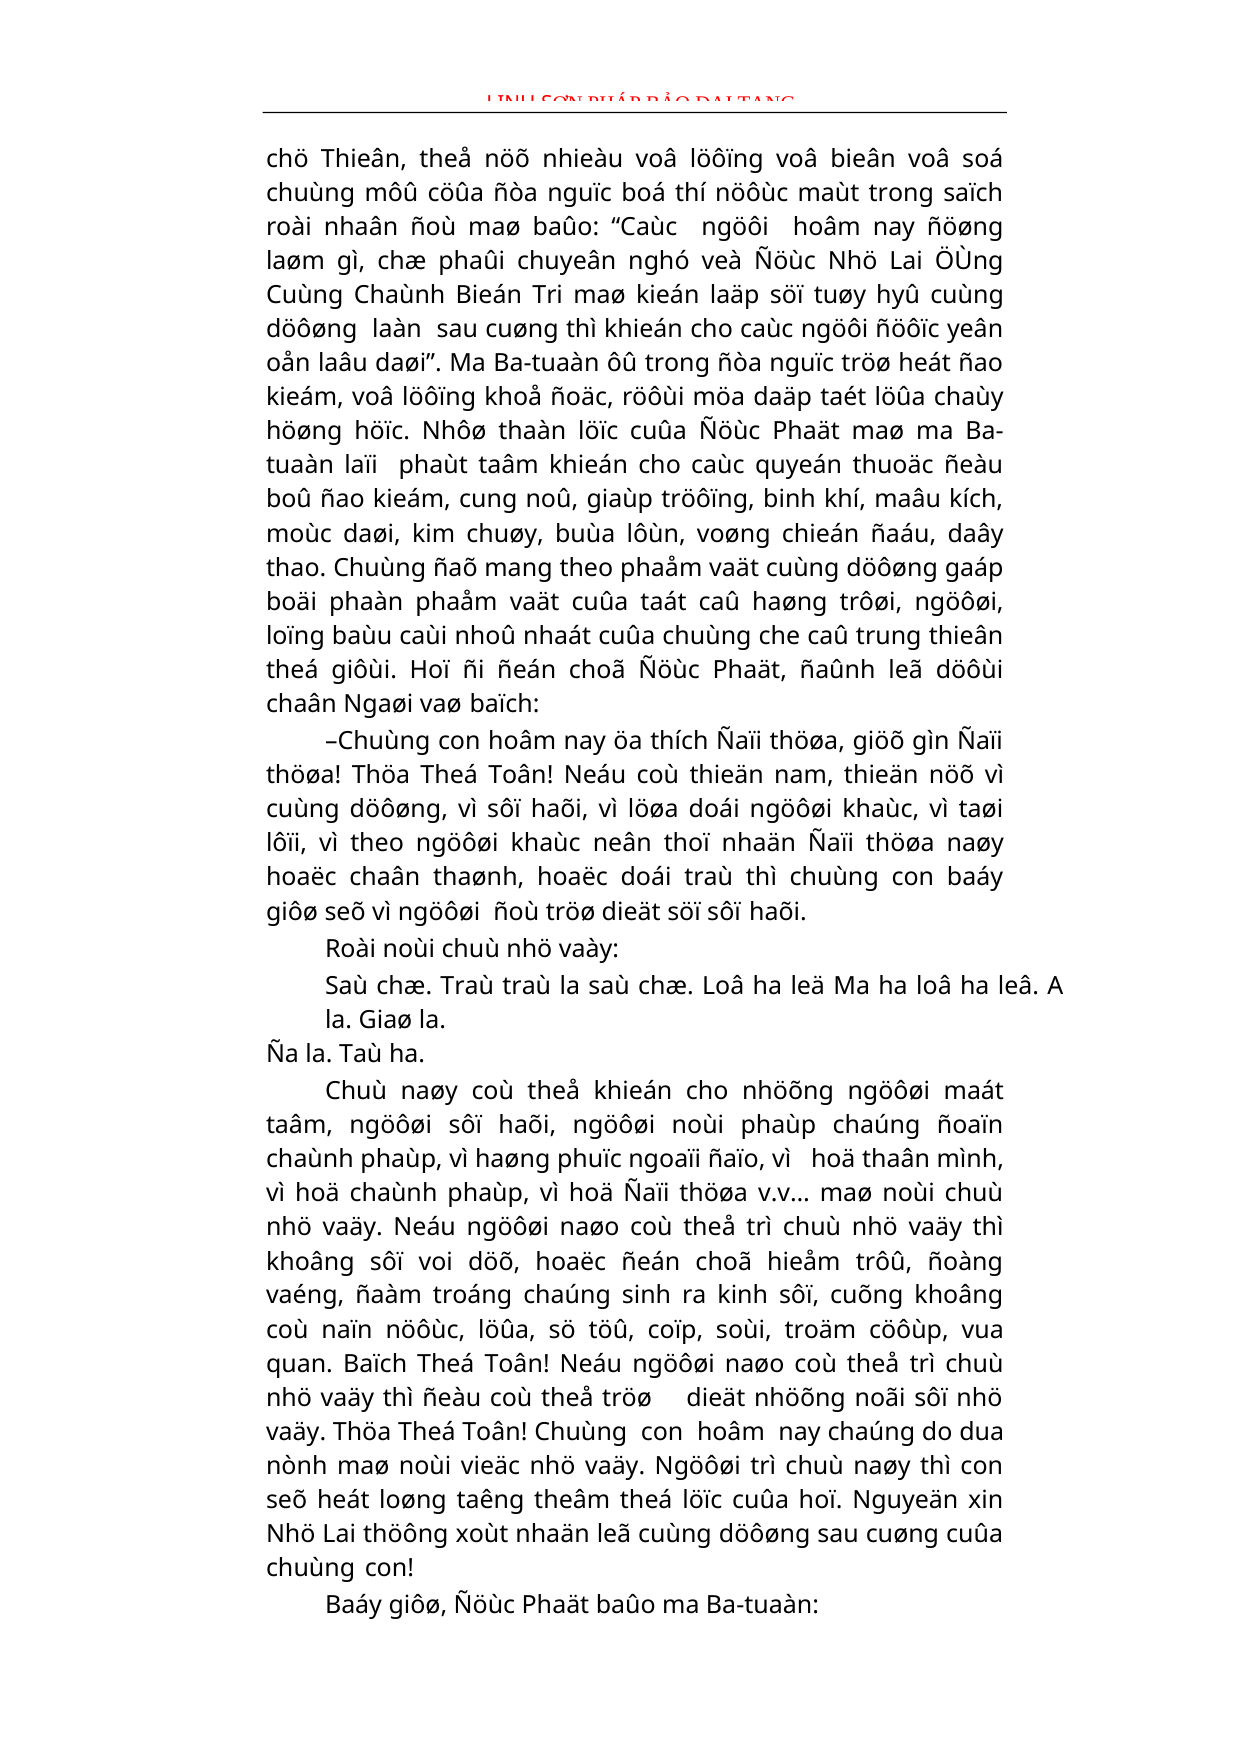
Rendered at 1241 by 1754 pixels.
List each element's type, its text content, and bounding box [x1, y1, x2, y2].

text Baáy giôø, Ñöùc Phaät baûo ma Ba-tuaàn: [325, 1587, 1065, 1621]
text Chuù naøy coù theå khieán cho nhöõng ngöôøi maát taâm, ngöôøi sôï haõi, ngöôøi noùi phaùp chaúng ñoaïn chaùnh phaùp, vì haøng phuïc ngoaïi ñaïo, vì hoä thaân mình, vì hoä chaùnh phaùp, vì hoä Ñaïi thöøa v.v… maø noùi chuù nhö vaäy. Neáu ngöôøi naøo coù theå trì chuù nhö vaäy thì khoâng sôï voi döõ, hoaëc ñeán choã hieåm trôû, ñoàng vaéng, ñaàm troáng chaúng sinh ra kinh sôï, cuõng khoâng coù naïn nöôùc, löûa, sö töû, coïp, soùi, troäm cöôùp, vua quan. Baïch Theá Toân! Neáu ngöôøi naøo coù theå trì chuù nhö vaäy thì ñeàu coù theå tröø dieät nhöõng noãi sôï nhö vaäy. Thöa Theá Toân! Chuùng con hoâm nay chaúng do dua nònh maø noùi vieäc nhö vaäy. Ngöôøi trì chuù naøy thì con seõ heát loøng taêng theâm theá löïc cuûa hoï. Nguyeän xin Nhö Lai thöông xoùt nhaän leã cuùng döôøng sau cuøng cuûa chuùng con! [266, 1073, 1004, 1584]
text Roài noùi chuù nhö vaày: [325, 930, 1065, 964]
text –Chuùng con hoâm nay öa thích Ñaïi thöøa, giöõ gìn Ñaïi thöøa! Thöa Theá Toân! Neáu coù thieän nam, thieän nöõ vì cuùng döôøng, vì sôï haõi, vì löøa doái ngöôøi khaùc, vì taøi lôïi, vì theo ngöôøi khaùc neân thoï nhaän Ñaïi thöøa naøy hoaëc chaân thaønh, hoaëc doái traù thì chuùng con baáy giôø seõ vì ngöôøi ñoù tröø dieät söï sôï haõi. [266, 723, 1004, 927]
text Saù chæ. Traù traù la saù chæ. Loâ ha leä Ma ha loâ ha leâ. A la. Giaø la. [325, 967, 1065, 1036]
text chö Thieân, theå nöõ nhieàu voâ löôïng voâ bieân voâ soá chuùng môû cöûa ñòa nguïc boá thí nöôùc maùt trong saïch roài nhaân ñoù maø baûo: “Caùc ngöôi hoâm nay ñöøng laøm gì, chæ phaûi chuyeân nghó veà Ñöùc Nhö Lai ÖÙng Cuùng Chaùnh Bieán Tri maø kieán laäp söï tuøy hyû cuùng döôøng laàn sau cuøng thì khieán cho caùc ngöôi ñöôïc yeân oån laâu daøi”. Ma Ba-tuaàn ôû trong ñòa nguïc tröø heát ñao kieám, voâ löôïng khoå ñoäc, röôùi möa daäp taét löûa chaùy höøng höïc. Nhôø thaàn löïc cuûa Ñöùc Phaät maø ma Ba-tuaàn laïi phaùt taâm khieán cho caùc quyeán thuoäc ñeàu boû ñao kieám, cung noû, giaùp tröôïng, binh khí, maâu kích, moùc daøi, kim chuøy, buùa lôùn, voøng chieán ñaáu, daây thao. Chuùng ñaõ mang theo phaåm vaät cuùng döôøng gaáp boäi phaàn phaåm vaät cuûa taát caû haøng trôøi, ngöôøi, loïng baùu caùi nhoû nhaát cuûa chuùng che caû trung thieân theá giôùi. Hoï ñi ñeán choã Ñöùc Phaät, ñaûnh leã döôùi chaân Ngaøi vaø baïch: [266, 141, 1004, 719]
text Ña la. Taù ha. [266, 1036, 1065, 1070]
